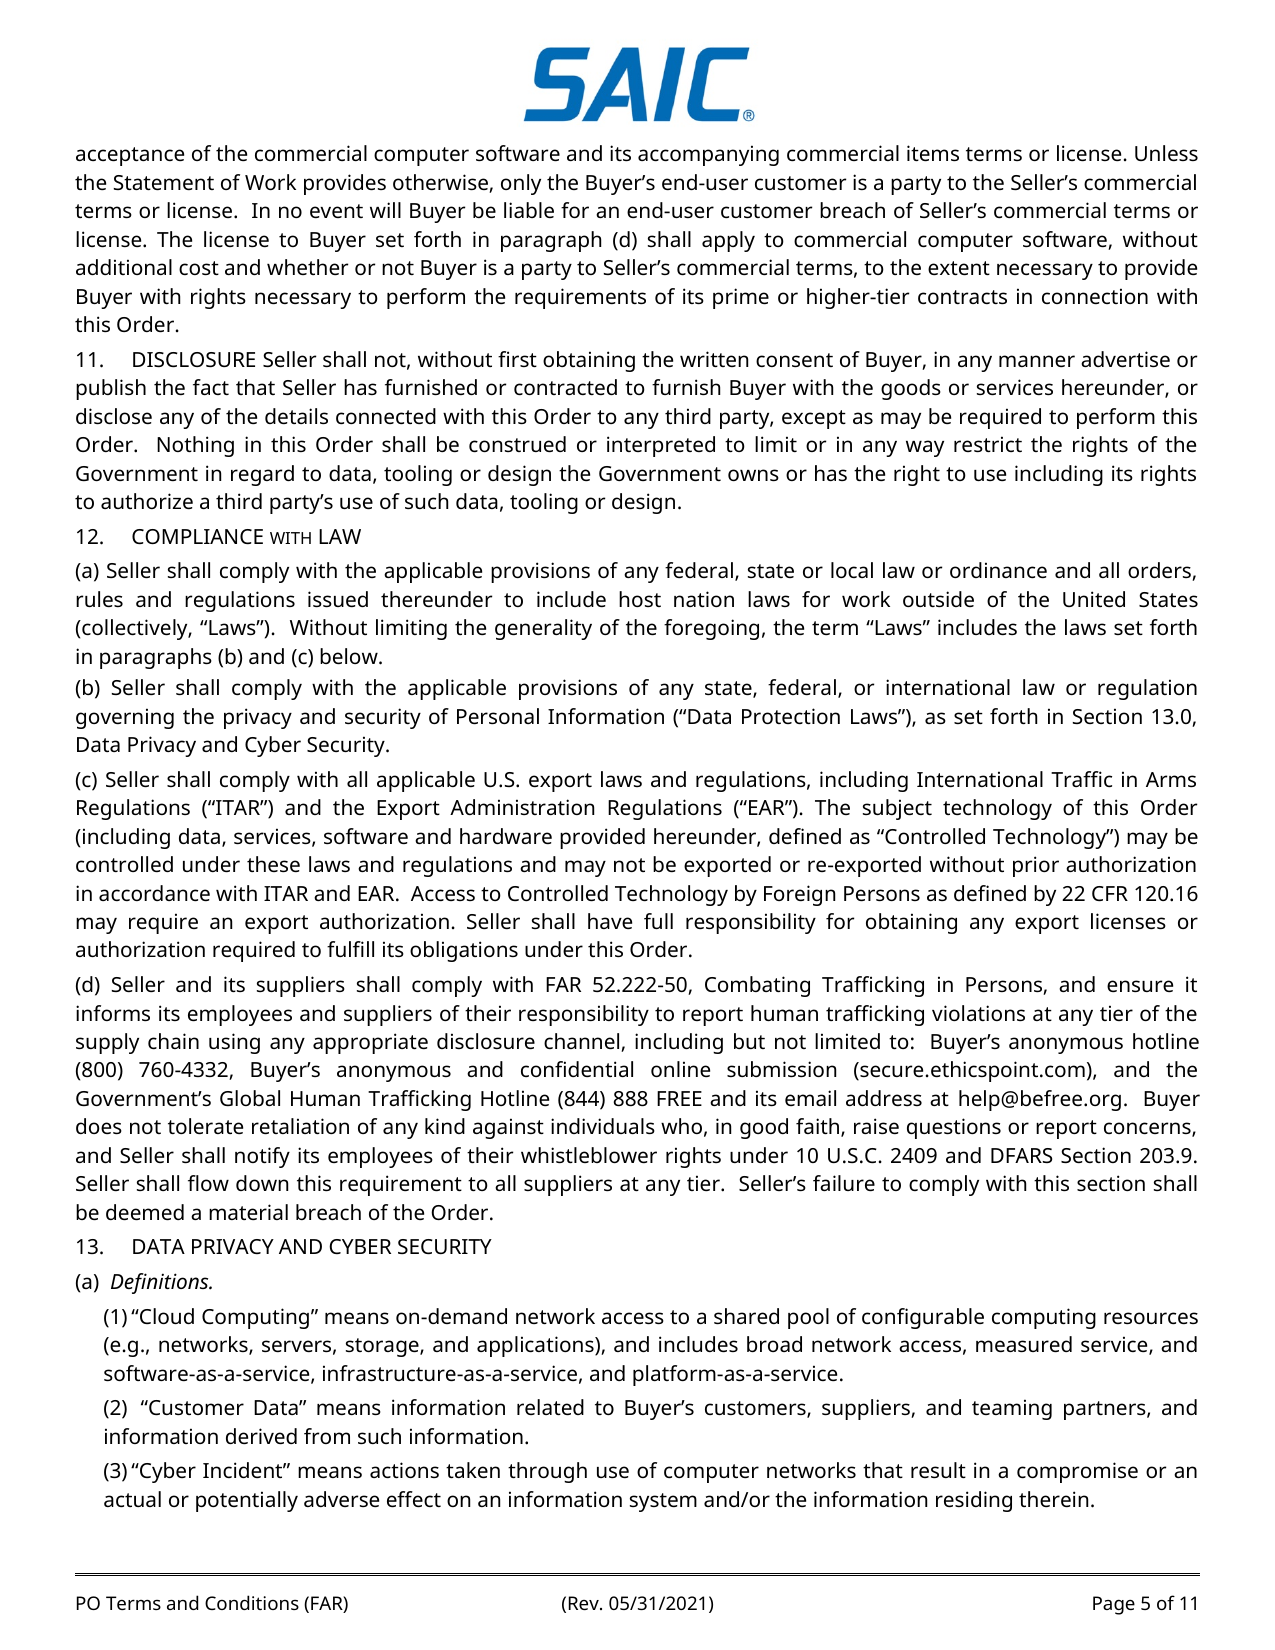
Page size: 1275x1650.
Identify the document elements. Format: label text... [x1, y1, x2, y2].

list DATA PRIVACY AND CYBER SECURITY [75, 1232, 1200, 1261]
list “Cloud Computing” means on-demand network access to a shared pool of configurable computing resources (e.g., networks, servers, storage, and applications), and includes broad network access, measured service, and software-as-a-service, infrastructure-as-a-service, and platform-as-a-service. [103, 1302, 1200, 1387]
text (b) Seller shall comply with the applicable provisions of any state, federal, or international law or regulation governing the privacy and security of Personal Information (“Data Protection Laws”), as set forth in Section 13.0, Data Privacy and Cyber Security. [75, 673, 1200, 759]
list COMPLIANCE with LAW [75, 522, 1200, 550]
text (d) Seller and its suppliers shall comply with FAR 52.222-50, Combating Trafficking in Persons, and ensure it informs its employees and suppliers of their responsibility to report human trafficking violations at any tier of the supply chain using any appropriate disclosure channel, including but not limited to: Buyer’s anonymous hotline (800) 760-4332, Buyer’s anonymous and confidential online submission (secure.ethicspoint.com), and the Government’s Global Human Trafficking Hotline (844) 888 FREE and its email address at help@befree.org. Buyer does not tolerate retaliation of any kind against individuals who, in good faith, raise questions or report concerns, and Seller shall notify its employees of their whistleblower rights under 10 U.S.C. 2409 and DFARS Section 203.9. Seller shall flow down this requirement to all suppliers at any tier. Seller’s failure to comply with this section shall be deemed a material breach of the Order. [75, 970, 1200, 1226]
list “Customer Data” means information related to Buyer’s customers, suppliers, and teaming partners, and information derived from such information. [103, 1393, 1200, 1450]
list “Cyber Incident” means actions taken through use of computer networks that result in a compromise or an actual or potentially adverse effect on an information system and/or the information residing therein. [103, 1456, 1200, 1513]
text (c) Seller shall comply with all applicable U.S. export laws and regulations, including International Traffic in Arms Regulations (“ITAR”) and the Export Administration Regulations (“EAR”). The subject technology of this Order (including data, services, software and hardware provided hereunder, defined as “Controlled Technology”) may be controlled under these laws and regulations and may not be exported or re-exported without prior authorization in accordance with ITAR and EAR. Access to Controlled Technology by Foreign Persons as defined by 22 CFR 120.16 may require an export authorization. Seller shall have full responsibility for obtaining any export licenses or authorization required to fulfill its obligations under this Order. [75, 765, 1200, 964]
text (a) Seller shall comply with the applicable provisions of any federal, state or local law or ordinance and all orders, rules and regulations issued thereunder to include host nation laws for work outside of the United States (collectively, “Laws”). Without limiting the generality of the foregoing, the term “Laws” includes the laws set forth in paragraphs (b) and (c) below. [75, 556, 1200, 670]
picture [506, 28, 769, 140]
text (a) Definitions. [75, 1267, 1200, 1296]
list DISCLOSURE Seller shall not, without first obtaining the written consent of Buyer, in any manner advertise or publish the fact that Seller has furnished or contracted to furnish Buyer with the goods or services hereunder, or disclose any of the details connected with this Order to any third party, except as may be required to perform this Order. Nothing in this Order shall be construed or interpreted to limit or in any way restrict the rights of the Government in regard to data, tooling or design the Government owns or has the right to use including its rights to authorize a third party’s use of such data, tooling or design. [75, 345, 1200, 516]
